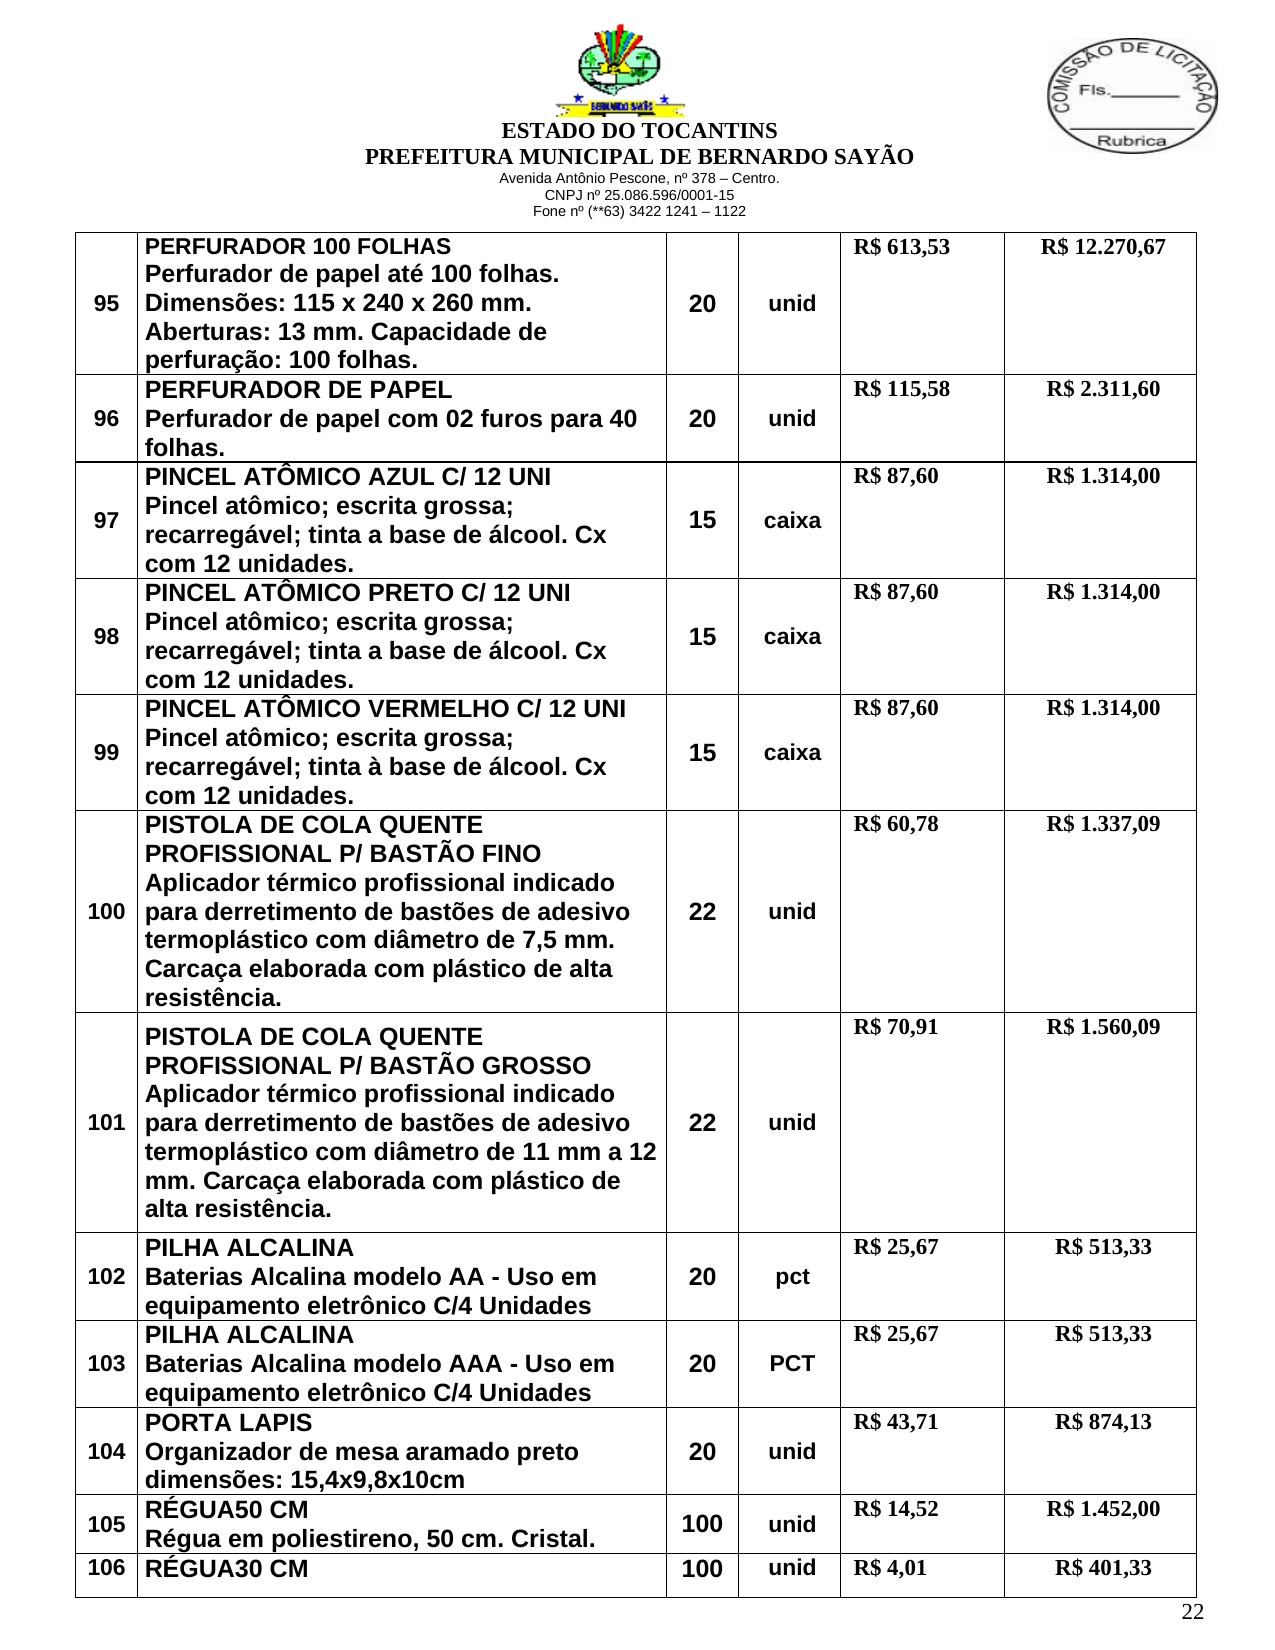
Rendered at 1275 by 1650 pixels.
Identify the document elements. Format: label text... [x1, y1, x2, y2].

table_cell R$ 1.452,00 [1005, 1495, 1196, 1553]
table_cell PILHA ALCALINA Baterias Alcalina modelo AA - Uso em equipamento eletrônico C/4 Unidades [138, 1233, 666, 1319]
table_cell R$ 70,91 [841, 1013, 1004, 1232]
table_cell PCT [739, 1321, 840, 1407]
table_cell unid [739, 1495, 840, 1553]
table_cell unid [739, 233, 840, 374]
table_cell PISTOLA DE COLA QUENTE PROFISSIONAL P/ BASTÃO FINO Aplicador térmico profissional indicado para derretimento de bastões de adesivo termoplástico com diâmetro de 7,5 mm. Carcaça elaborada com plástico de alta resistência. [138, 811, 666, 1012]
table_cell R$ 43,71 [841, 1408, 1004, 1494]
table_cell 98 [76, 579, 137, 693]
table_cell R$ 12.270,67 [1005, 233, 1196, 374]
table_cell 20 [667, 233, 738, 374]
table_cell 105 [76, 1495, 137, 1553]
table_cell 20 [667, 1233, 738, 1319]
table_cell R$ 513,33 [1005, 1233, 1196, 1319]
table_cell 100 [667, 1554, 738, 1597]
table_cell 96 [76, 375, 137, 461]
table_cell R$ 1.314,00 [1005, 579, 1196, 693]
table_cell 104 [76, 1408, 137, 1494]
table_cell 15 [667, 579, 738, 693]
table_cell R$ 401,33 [1005, 1554, 1196, 1597]
table_cell R$ 1.337,09 [1005, 811, 1196, 1012]
table_cell R$ 4,01 [841, 1554, 1004, 1597]
table_cell unid [739, 375, 840, 461]
table_cell 103 [76, 1321, 137, 1407]
table_cell 15 [667, 695, 738, 809]
table_cell RÉGUA30 CM Régua em poliestireno, 30 cm. Cristal. [138, 1554, 666, 1597]
table_cell 15 [667, 463, 738, 577]
table_cell RÉGUA50 CM Régua em poliestireno, 50 cm. Cristal. [138, 1495, 666, 1553]
table_cell 20 [667, 375, 738, 461]
table_cell R$ 513,33 [1005, 1321, 1196, 1407]
table_cell caixa [739, 579, 840, 693]
table_cell 22 [667, 1013, 738, 1232]
table_cell unid [739, 1013, 840, 1232]
table_cell R$ 87,60 [841, 463, 1004, 577]
table_cell PERFURADOR 100 FOLHAS Perfurador de papel até 100 folhas. Dimensões: 115 x 240 x 260 mm. Aberturas: 13 mm. Capacidade de perfuração: 100 folhas. [138, 233, 666, 374]
picture [1047, 38, 1219, 154]
table_cell R$ 1.314,00 [1005, 463, 1196, 577]
table_cell R$ 87,60 [841, 579, 1004, 693]
table_cell 22 [667, 811, 738, 1012]
table_cell R$ 14,52 [841, 1495, 1004, 1553]
table_cell R$ 25,67 [841, 1233, 1004, 1319]
table_cell caixa [739, 695, 840, 809]
table_cell 100 [76, 811, 137, 1012]
table_cell 20 [667, 1321, 738, 1407]
table_cell PINCEL ATÔMICO PRETO C/ 12 UNI Pincel atômico; escrita grossa; recarregável; tinta a base de álcool. Cx com 12 unidades. [138, 579, 666, 693]
table_cell pct [739, 1233, 840, 1319]
table_cell R$ 25,67 [841, 1321, 1004, 1407]
table_cell 106 [76, 1554, 137, 1597]
table_cell 95 [76, 233, 137, 374]
table_cell unid [739, 1554, 840, 1597]
table_cell 20 [667, 1408, 738, 1494]
table_cell unid [739, 811, 840, 1012]
table_cell 99 [76, 695, 137, 809]
table_cell PORTA LAPIS Organizador de mesa aramado preto dimensões: 15,4x9,8x10cm [138, 1408, 666, 1494]
table_cell PISTOLA DE COLA QUENTE PROFISSIONAL P/ BASTÃO GROSSO Aplicador térmico profissional indicado para derretimento de bastões de adesivo termoplástico com diâmetro de 11 mm a 12 mm. Carcaça elaborada com plástico de alta resistência. [138, 1013, 666, 1232]
table_cell R$ 874,13 [1005, 1408, 1196, 1494]
table_cell R$ 87,60 [841, 695, 1004, 809]
table_cell PILHA ALCALINA Baterias Alcalina modelo AAA - Uso em equipamento eletrônico C/4 Unidades [138, 1321, 666, 1407]
table_cell PINCEL ATÔMICO VERMELHO C/ 12 UNI Pincel atômico; escrita grossa; recarregável; tinta à base de álcool. Cx com 12 unidades. [138, 695, 666, 809]
table_cell 97 [76, 463, 137, 577]
table_cell caixa [739, 463, 840, 577]
table_cell R$ 2.311,60 [1005, 375, 1196, 461]
table_cell PERFURADOR DE PAPEL Perfurador de papel com 02 furos para 40 folhas. [138, 375, 666, 461]
table_cell R$ 115,58 [841, 375, 1004, 461]
table_cell 102 [76, 1233, 137, 1319]
table_cell R$ 1.314,00 [1005, 695, 1196, 809]
table_cell 100 [667, 1495, 738, 1553]
table_cell R$ 613,53 [841, 233, 1004, 374]
picture [555, 23, 686, 117]
table_cell R$ 1.560,09 [1005, 1013, 1196, 1232]
table_cell R$ 60,78 [841, 811, 1004, 1012]
table_cell unid [739, 1408, 840, 1494]
table_cell 101 [76, 1013, 137, 1232]
table_cell PINCEL ATÔMICO AZUL C/ 12 UNI Pincel atômico; escrita grossa; recarregável; tinta a base de álcool. Cx com 12 unidades. [138, 463, 666, 577]
